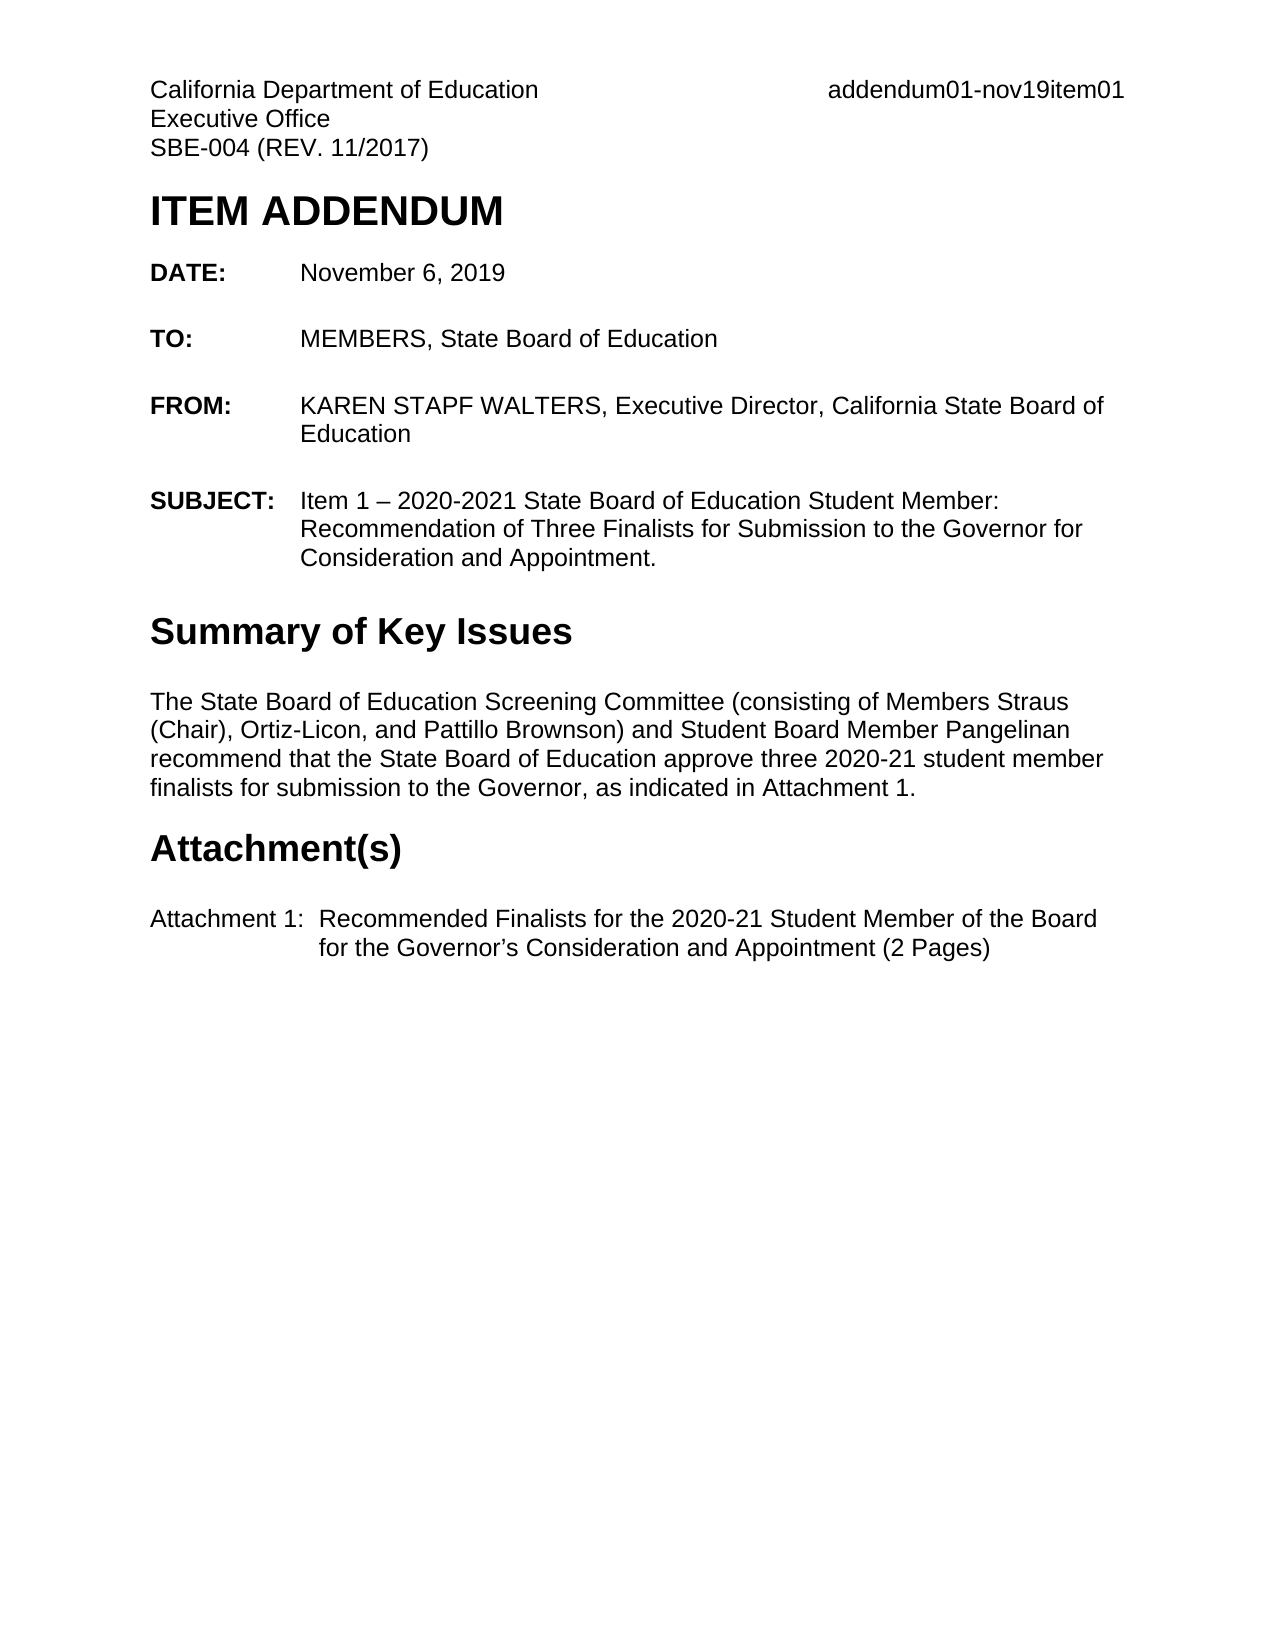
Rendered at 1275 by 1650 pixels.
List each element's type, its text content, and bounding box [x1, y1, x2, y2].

subtitle Attachment(s) [150, 827, 1125, 870]
text The State Board of Education Screening Committee (consisting of Members Straus (Chair), Ortiz-Licon, and Pattillo Brownson) and Student Board Member Pangelinan recommend that the State Board of Education approve three 2020-21 student member finalists for submission to the Governor, as indicated in Attachment 1. [150, 687, 1125, 802]
text Executive Office [150, 104, 750, 132]
text FROM: KAREN STAPF WALTERS, Executive Director, California State Board of Education [150, 391, 1125, 448]
text TO: MEMBERS, State Board of Education [150, 324, 1125, 353]
text SUBJECT: Item 1 – 2020-2021 State Board of Education Student Member: Recommendation of Three Finalists for Submission to the Governor for Consideration and Appointment. [150, 486, 1125, 572]
text SBE-004 (REV. 11/2017) [150, 132, 750, 161]
subtitle Summary of Key Issues [150, 609, 1125, 652]
text DATE: November 6, 2019 [150, 258, 1125, 287]
subtitle ITEM ADDENDUM [150, 186, 1125, 234]
text addendum01-nov19item01 [765, 75, 1125, 104]
text California Department of Education [150, 75, 750, 104]
text Attachment 1: Recommended Finalists for the 2020-21 Student Member of the Board for the Governor’s Consideration and Appointment (2 Pages) [150, 904, 1125, 961]
